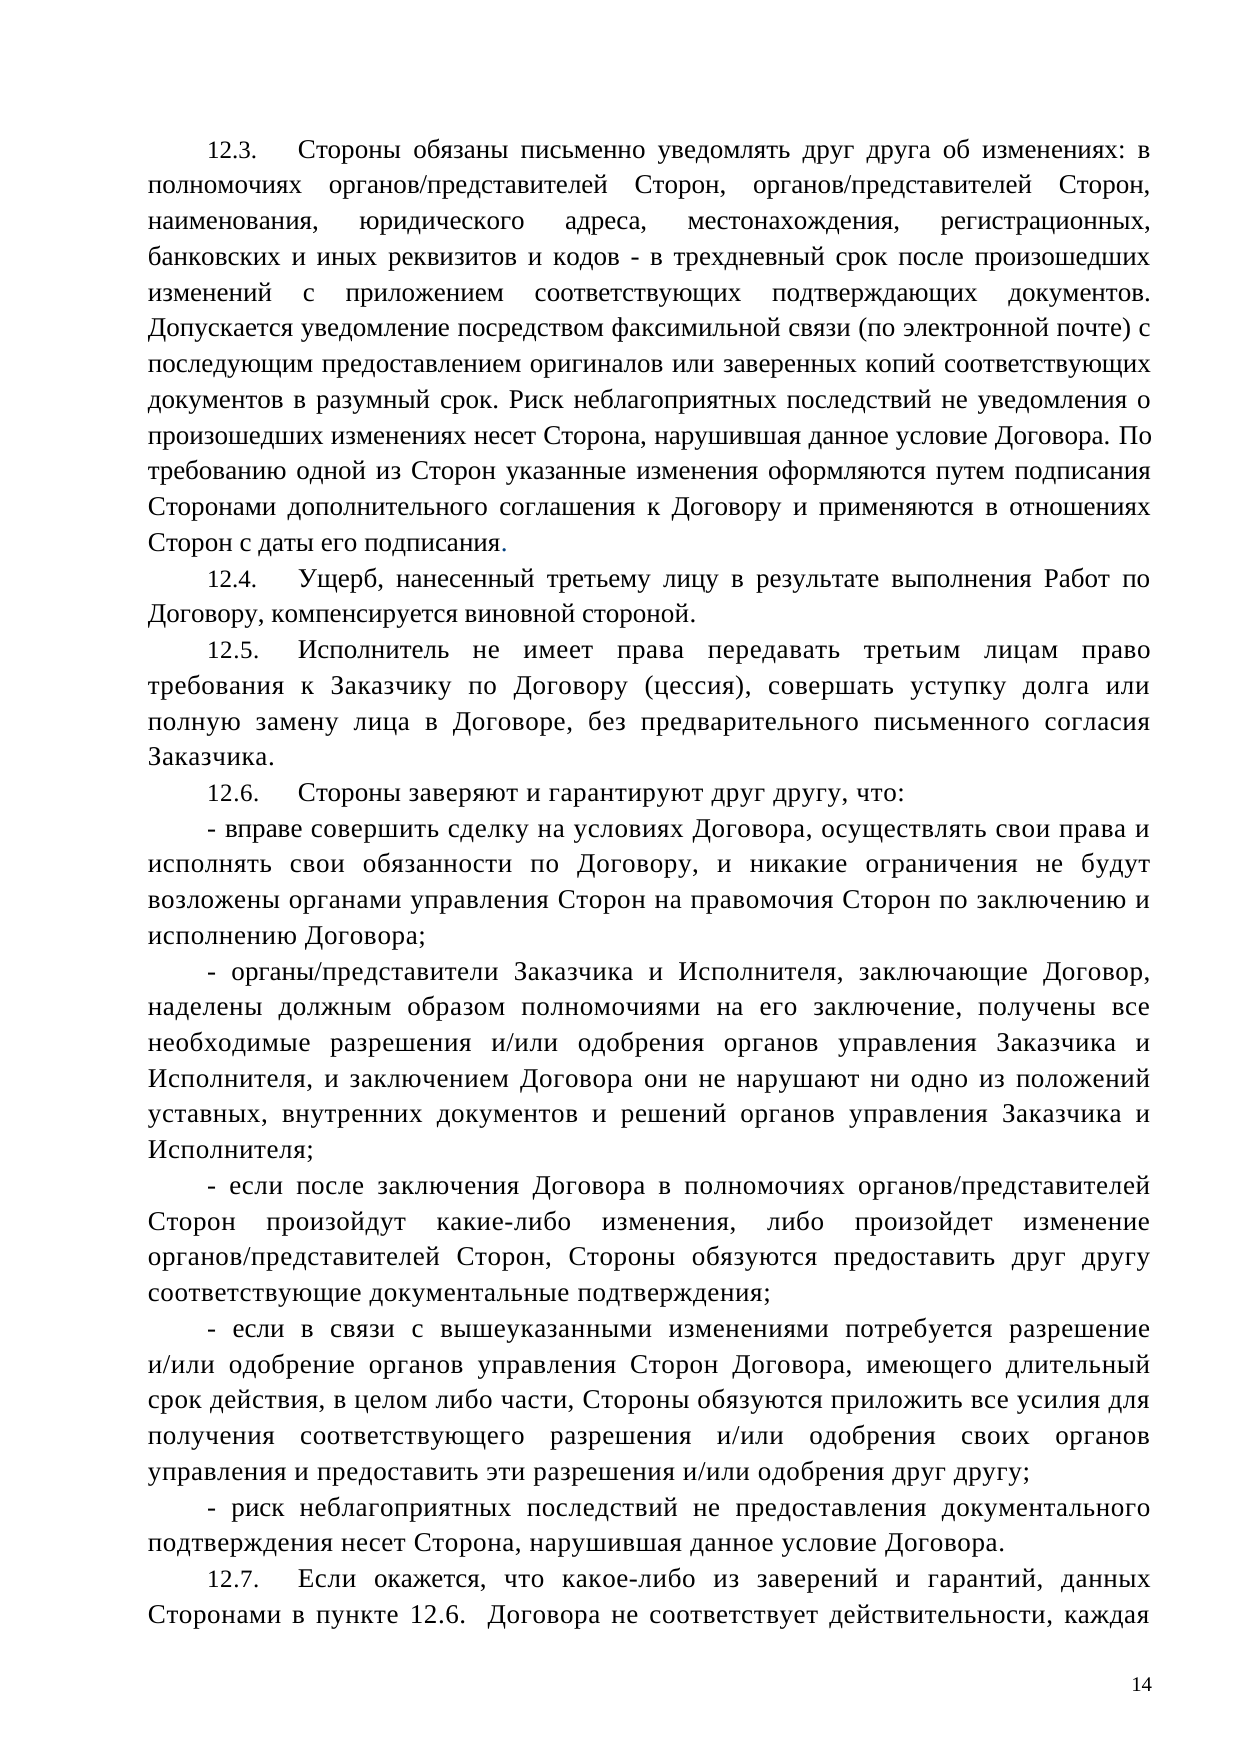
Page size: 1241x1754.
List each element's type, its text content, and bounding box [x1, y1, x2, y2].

list Ущерб, нанесенный третьему лицу в результате выполнения Работ по Договору, компенсируется виновной стороной. [148, 562, 1152, 628]
list Стороны обязаны письменно уведомлять друг друга об изменениях: в полномочиях органов/представителей Сторон, органов/представителей Сторон, наименования, юридического адреса, местонахождения, регистрационных, банковских и иных реквизитов и кодов - в трехдневный срок после произошедших изменений с приложением соответствующих подтверждающих документов. Допускается уведомление посредством факсимильной связи (по электронной почте) с последующим предоставлением оригиналов или заверенных копий соответствующих документов в разумный срок. Риск неблагоприятных последствий не уведомления о произошедших изменениях несет Сторона, нарушившая данное условие Договора. По требованию одной из Сторон указанные изменения оформляются путем подписания Сторонами дополнительного соглашения к Договору и применяются в отношениях Сторон с даты его подписания. [148, 133, 1152, 557]
list - органы/представители Заказчика и Исполнителя, заключающие Договор, наделены должным образом полномочиями на его заключение, получены все необходимые разрешения и/или одобрения органов управления Заказчика и Исполнителя, и заключением Договора они не нарушают ни одно из положений уставных, внутренних документов и решений органов управления Заказчика и Исполнителя; [148, 955, 1152, 1164]
list - риск неблагоприятных последствий не предоставления документального подтверждения несет Сторона, нарушившая данное условие Договора. [148, 1491, 1152, 1557]
list Исполнитель не имеет права передавать третьим лицам право требования к Заказчику по Договору (цессия), совершать уступку долга или полную замену лица в Договоре, без предварительного письменного согласия Заказчика. [148, 633, 1152, 771]
list Стороны заверяют и гарантируют друг другу, что: [148, 776, 1152, 807]
list - если в связи с вышеуказанными изменениями потребуется разрешение и/или одобрение органов управления Сторон Договора, имеющего длительный срок действия, в целом либо части, Стороны обязуются приложить все усилия для получения соответствующего разрешения и/или одобрения своих органов управления и предоставить эти разрешения и/или одобрения друг другу; [148, 1312, 1152, 1486]
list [148, 1562, 1152, 1629]
list - вправе совершить сделку на условиях Договора, осуществлять свои права и исполнять свои обязанности по Договору, и никакие ограничения не будут возложены органами управления Сторон на правомочия Сторон по заключению и исполнению Договора; [148, 812, 1152, 950]
list - если после заключения Договора в полномочиях органов/представителей Сторон произойдут какие-либо изменения, либо произойдет изменение органов/представителей Сторон, Стороны обязуются предоставить друг другу соответствующие документальные подтверждения; [148, 1169, 1152, 1307]
